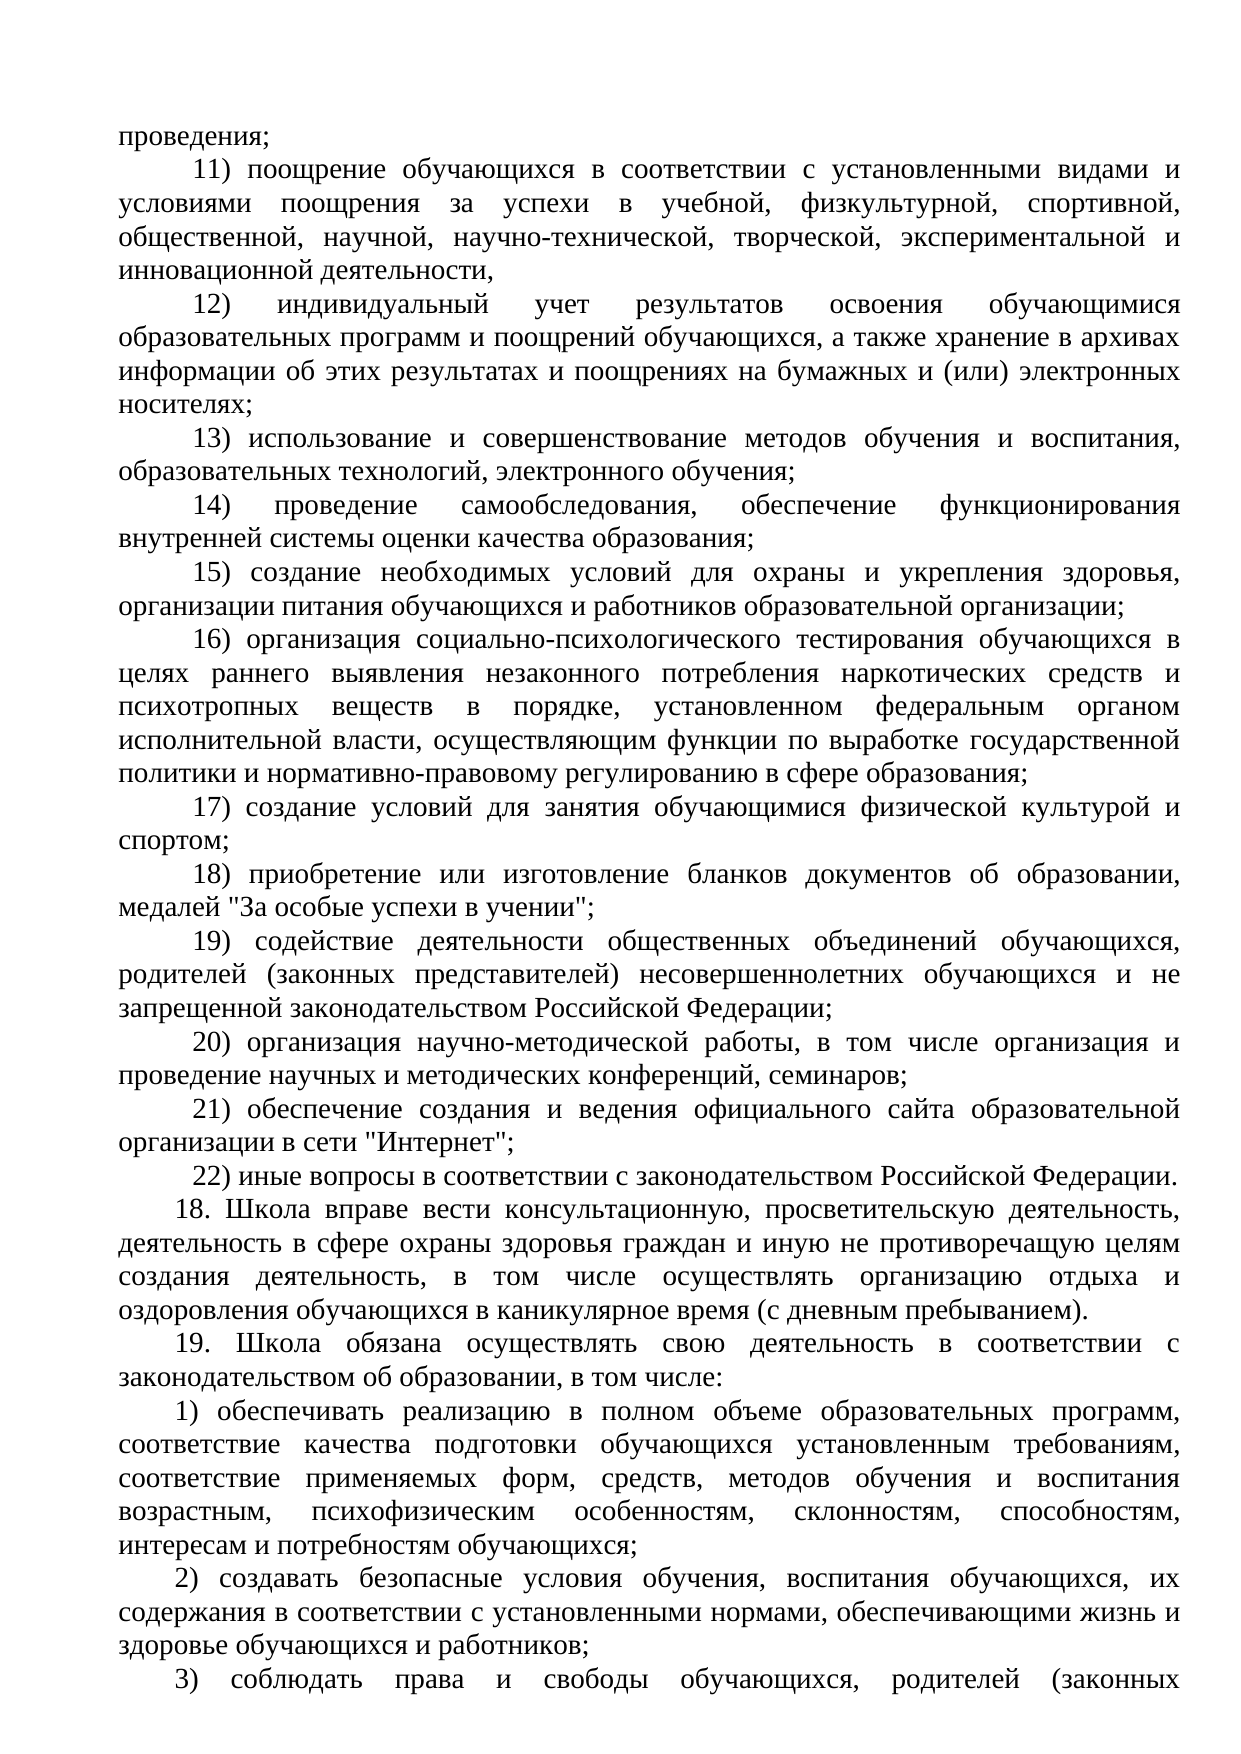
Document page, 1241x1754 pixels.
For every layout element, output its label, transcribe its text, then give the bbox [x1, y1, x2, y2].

text 18. Школа вправе вести консультационную, просветительскую деятельность, деятельность в сфере охраны здоровья граждан и иную не противоречащую целям создания деятельность, в том числе осуществлять организацию отдыха и оздоровления обучающихся в каникулярное время (с дневным пребыванием). [118, 1191, 1181, 1326]
text 15) создание необходимых условий для охраны и укрепления здоровья, организации питания обучающихся и работников образовательной организации; [118, 554, 1181, 621]
text 1) обеспечивать реализацию в полном объеме образовательных программ, соответствие качества подготовки обучающихся установленным требованиям, соответствие применяемых форм, средств, методов обучения и воспитания возрастным, психофизическим особенностям, склонностям, способностям, интересам и потребностям обучающихся; [118, 1393, 1181, 1560]
text 18) приобретение или изготовление бланков документов об образовании, медалей "За особые успехи в учении"; [118, 856, 1181, 923]
text 19) содействие деятельности общественных объединений обучающихся, родителей (законных представителей) несовершеннолетних обучающихся и не запрещенной законодательством Российской Федерации; [118, 923, 1181, 1024]
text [118, 118, 1181, 152]
text 13) использование и совершенствование методов обучения и воспитания, образовательных технологий, электронного обучения; [118, 420, 1181, 487]
text 12) индивидуальный учет результатов освоения обучающимися образовательных программ и поощрений обучающихся, а также хранение в архивах информации об этих результатах и поощрениях на бумажных и (или) электронных носителях; [118, 286, 1181, 420]
text 2) создавать безопасные условия обучения, воспитания обучающихся, их содержания в соответствии с установленными нормами, обеспечивающими жизнь и здоровье обучающихся и работников; [118, 1560, 1181, 1661]
text 20) организация научно-методической работы, в том числе организация и проведение научных и методических конференций, семинаров; [118, 1024, 1181, 1091]
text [118, 1661, 1181, 1694]
text 14) проведение самообследования, обеспечение функционирования внутренней системы оценки качества образования; [118, 487, 1181, 554]
text 21) обеспечение создания и ведения официального сайта образовательной организации в сети "Интернет"; [118, 1091, 1181, 1158]
text 16) организация социально-психологического тестирования обучающихся в целях раннего выявления незаконного потребления наркотических средств и психотропных веществ в порядке, установленном федеральным органом исполнительной власти, осуществляющим функции по выработке государственной политики и нормативно-правовому регулированию в сфере образования; [118, 621, 1181, 789]
text 11) поощрение обучающихся в соответствии с установленными видами и условиями поощрения за успехи в учебной, физкультурной, спортивной, общественной, научной, научно-технической, творческой, экспериментальной и инновационной деятельности, [118, 152, 1181, 286]
text 19. Школа обязана осуществлять свою деятельность в соответствии с законодательством об образовании, в том числе: [118, 1326, 1181, 1393]
text 17) создание условий для занятия обучающимися физической культурой и спортом; [118, 789, 1181, 856]
text 22) иные вопросы в соответствии с законодательством Российской Федерации. [118, 1158, 1181, 1191]
